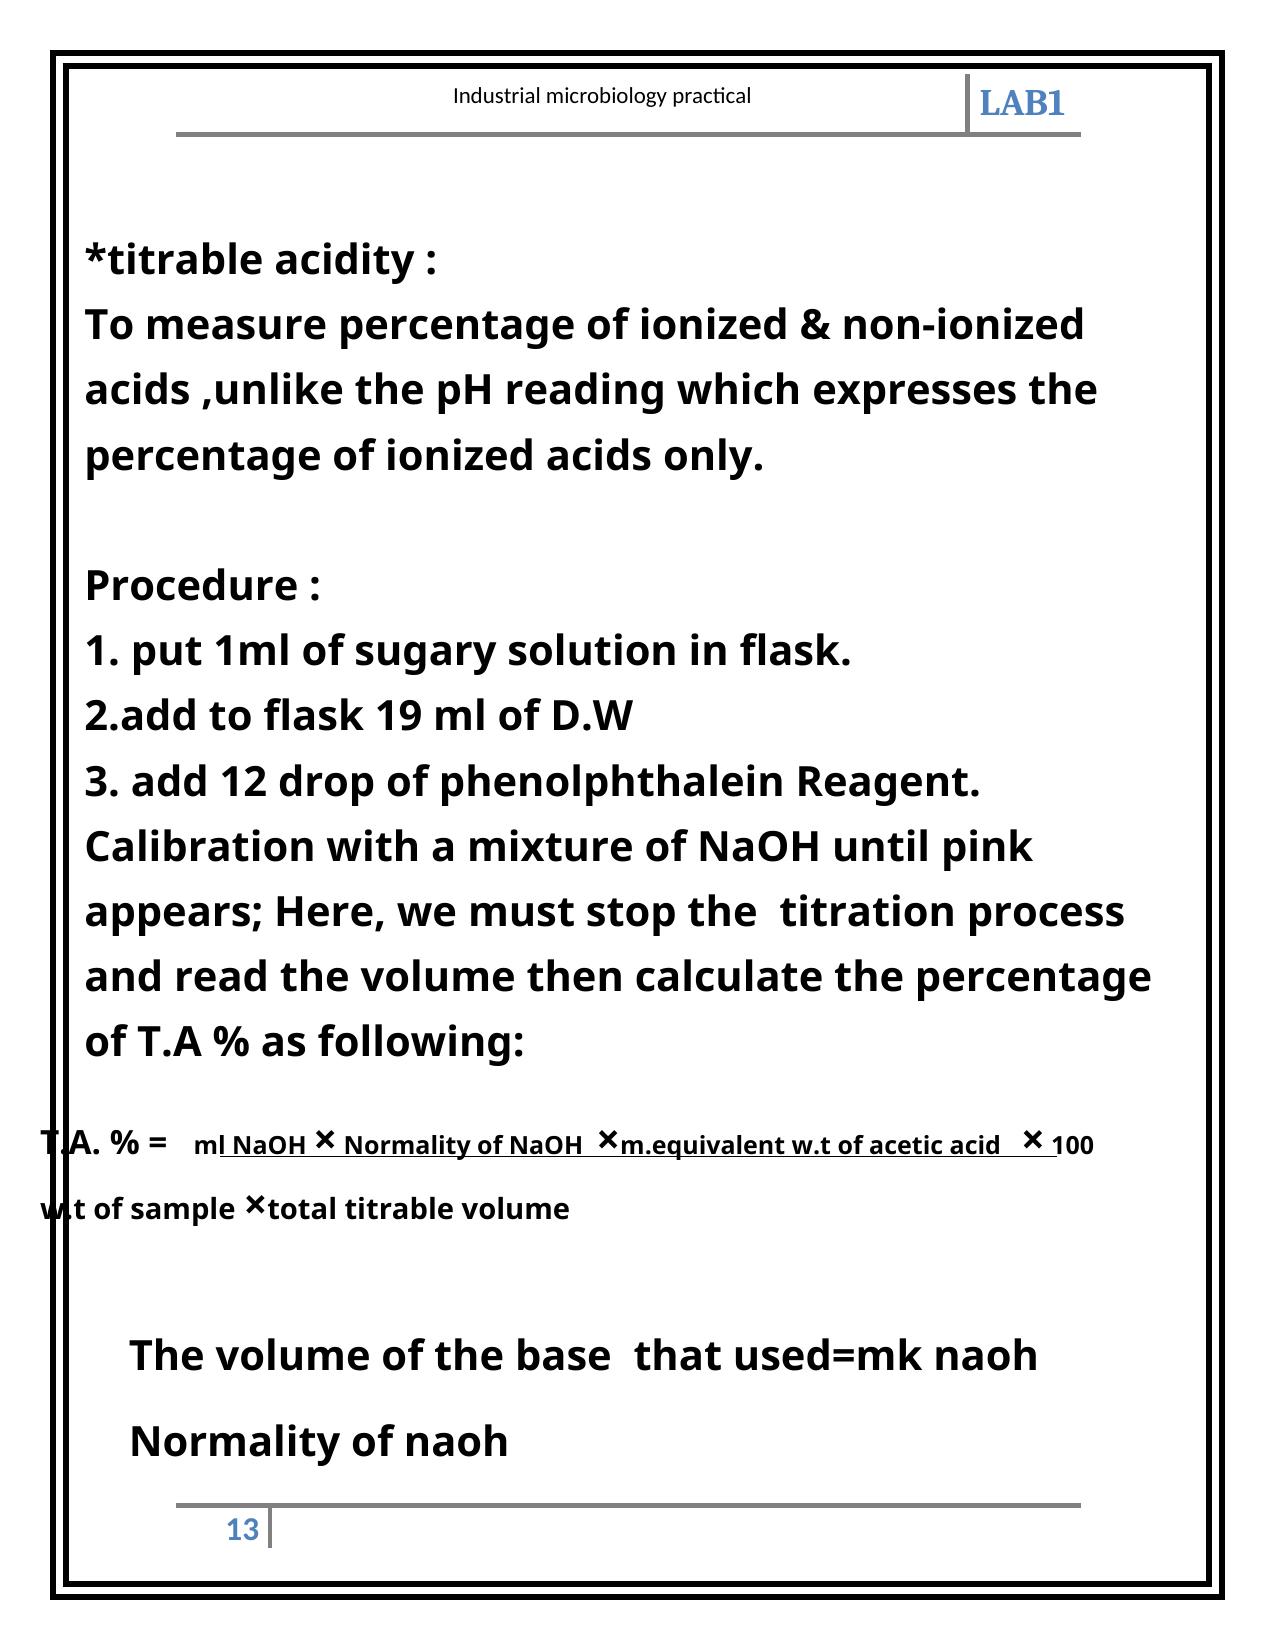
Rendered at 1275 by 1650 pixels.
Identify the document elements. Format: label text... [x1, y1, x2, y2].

list Procedure : [84, 556, 1182, 613]
list Calibration with a mixture of NaOH until pink appears; Here, we must stop the titration process and read the volume then calculate the percentage of T.A % as following: [84, 817, 1182, 1069]
list 2.add to flask 19 ml of D.W [84, 686, 1182, 743]
list *titrable acidity : [84, 230, 1182, 287]
text Normality of naoh [128, 1412, 1182, 1469]
list T.A. % = ml NaOH × Normality of NaOH ×m.equivalent w.t of acetic acid × 100 w.t of sample ×total titrable volume [69, 1110, 1206, 1232]
list To measure percentage of ionized & non-ionized acids ,unlike the pH reading which expresses the percentage of ionized acids only. [84, 295, 1182, 482]
list 3. add 12 drop of phenolphthalein Reagent. [84, 751, 1182, 808]
list 1. put 1ml of sugary solution in flask. [84, 621, 1182, 678]
text The volume of the base that used=mk naoh [128, 1326, 1182, 1383]
